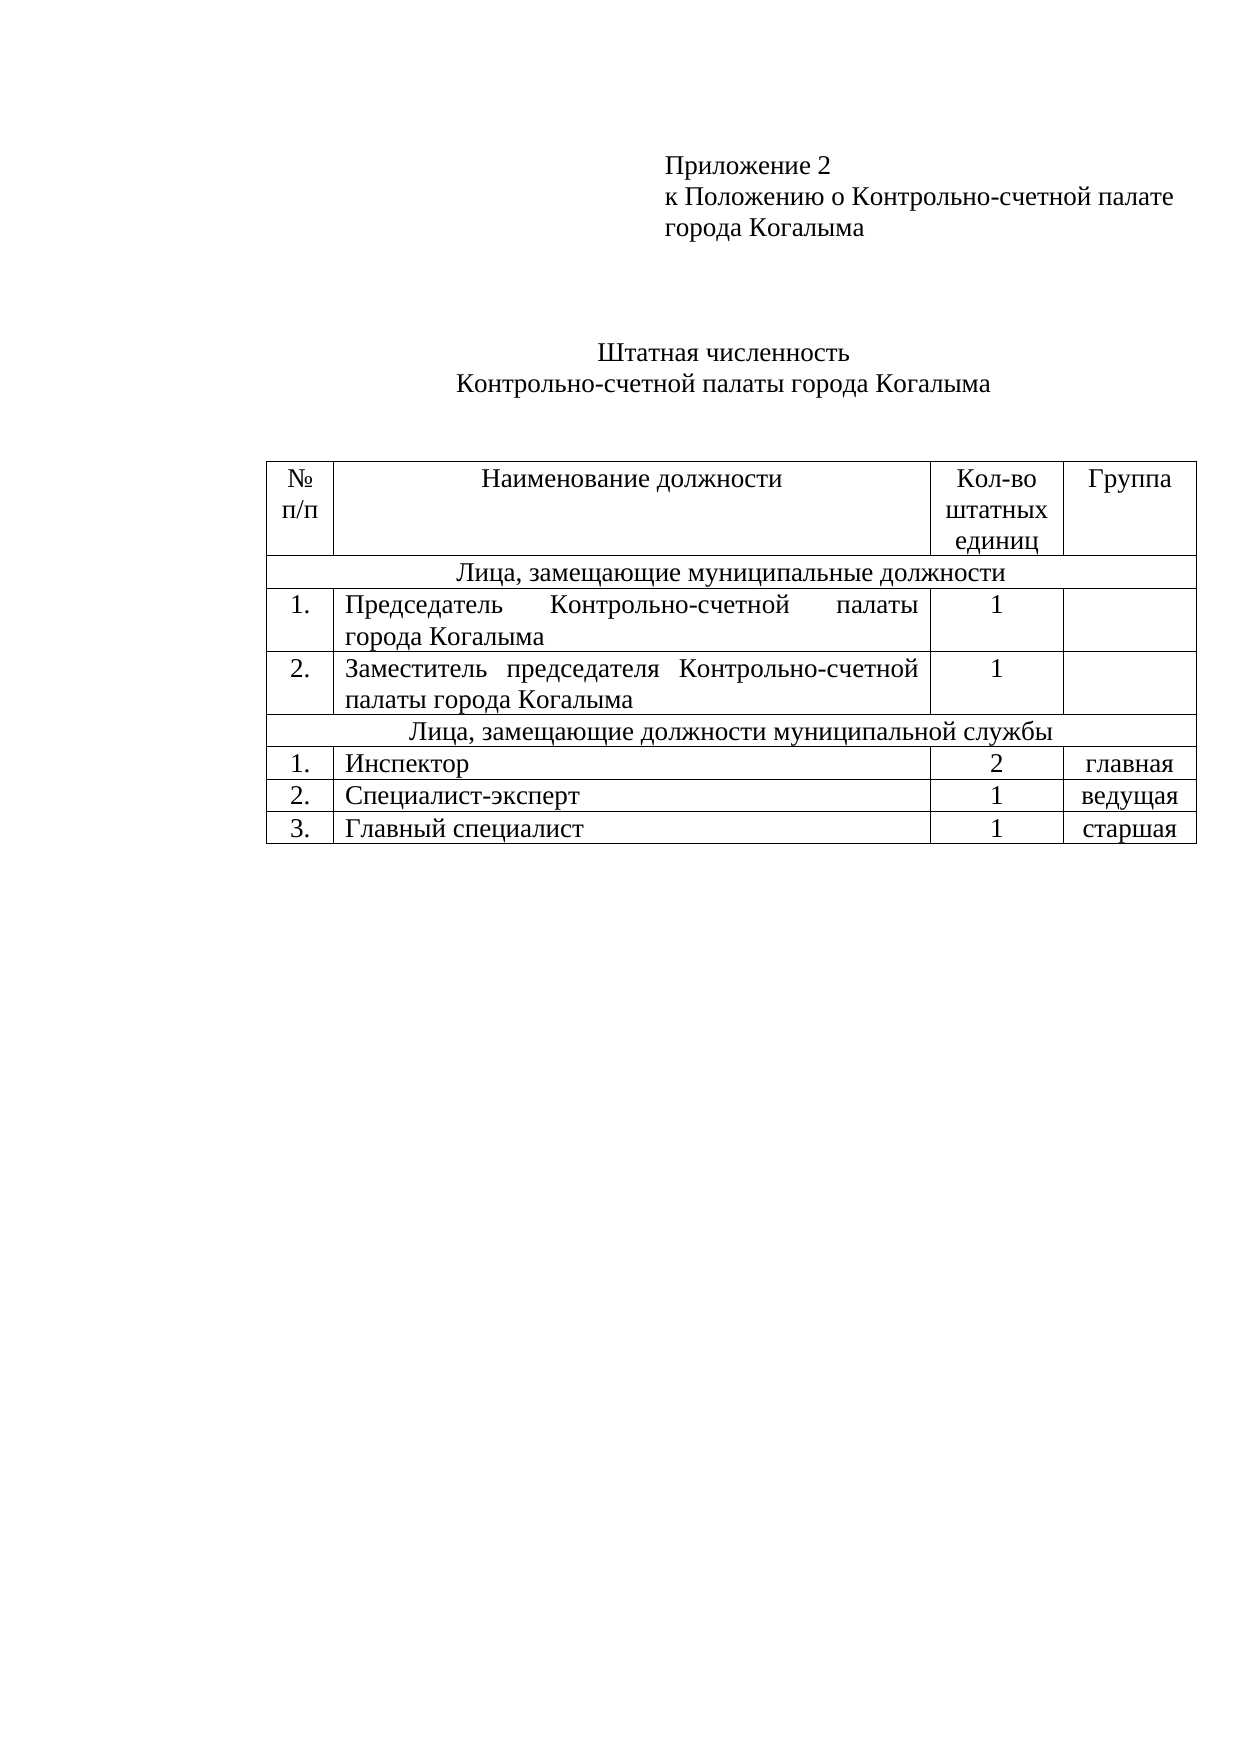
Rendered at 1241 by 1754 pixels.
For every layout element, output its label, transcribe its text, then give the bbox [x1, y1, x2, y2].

table_cell 1 [931, 812, 1063, 843]
table_cell 2. [267, 652, 333, 714]
text Контрольно-счетной палаты города Когалыма [266, 367, 1181, 398]
table_cell [1064, 589, 1196, 651]
table_cell Главный специалист [334, 812, 930, 843]
table_cell Специалист-эксперт [334, 780, 930, 811]
text Приложение 2 [664, 149, 1181, 180]
table_cell 1 [931, 780, 1063, 811]
table_header Кол-во штатных единиц [931, 462, 1063, 555]
table_cell 2 [931, 747, 1063, 778]
table_cell Заместитель председателя Контрольно-счетной палаты города Когалыма [334, 652, 930, 714]
table_cell Лица, замещающие должности муниципальной службы [267, 715, 1196, 746]
table_cell 3. [267, 812, 333, 843]
table_cell главная [1064, 747, 1196, 778]
table_cell старшая [1064, 812, 1196, 843]
table_cell 1 [931, 652, 1063, 714]
table_cell Лица, замещающие муниципальные должности [267, 556, 1196, 587]
table_cell 2. [267, 780, 333, 811]
text к Положению о Контрольно-счетной палате [664, 180, 1181, 212]
text Штатная численность [266, 336, 1181, 367]
table_cell Инспектор [334, 747, 930, 778]
table_cell 1 [931, 589, 1063, 651]
table_cell Председатель Контрольно-счетной палаты города Когалыма [334, 589, 930, 651]
table_cell ведущая [1064, 780, 1196, 811]
table_header Наименование должности [334, 462, 930, 555]
text города Когалыма [664, 212, 1181, 243]
table_header № п/п [267, 462, 333, 555]
table_cell 1. [267, 747, 333, 778]
table_header Группа [1064, 462, 1196, 555]
table_cell [1064, 652, 1196, 714]
table_cell 1. [267, 589, 333, 651]
